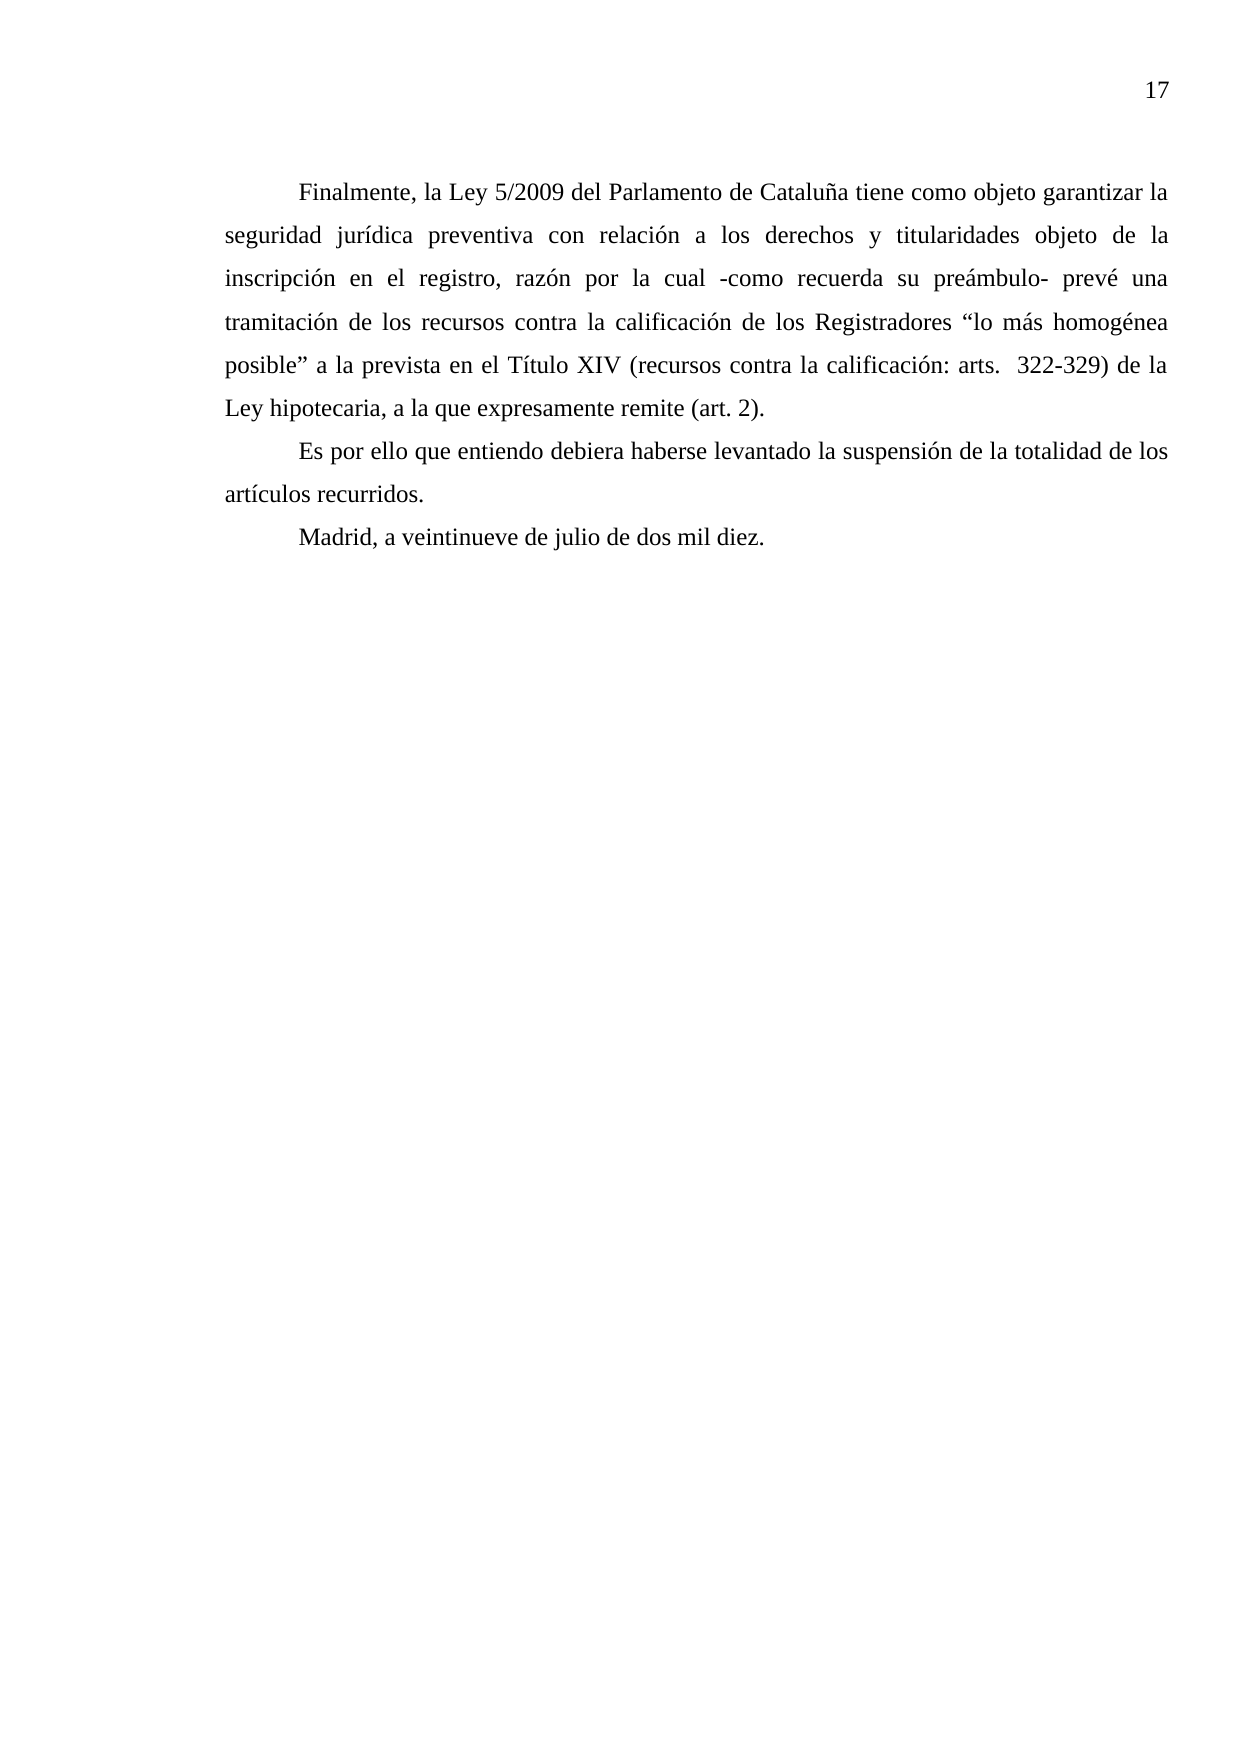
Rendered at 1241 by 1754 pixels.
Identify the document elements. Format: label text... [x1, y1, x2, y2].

text Madrid, a veintinueve de julio de dos mil diez. [224, 522, 1169, 551]
text Es por ello que entiendo debiera haberse levantado la suspensión de la totalidad de los artículos recurridos. [224, 436, 1169, 508]
text Finalmente, la Ley 5/2009 del Parlamento de Cataluña tiene como objeto garantizar la seguridad jurídica preventiva con relación a los derechos y titularidades objeto de la inscripción en el registro, razón por la cual -como recuerda su preámbulo- prevé una tramitación de los recursos contra la calificación de los Registradores “lo más homogénea posible” a la prevista en el Título XIV (recursos contra la calificación: arts. 322-329) de la Ley hipotecaria, a la que expresamente remite (art. 2). [224, 177, 1169, 422]
